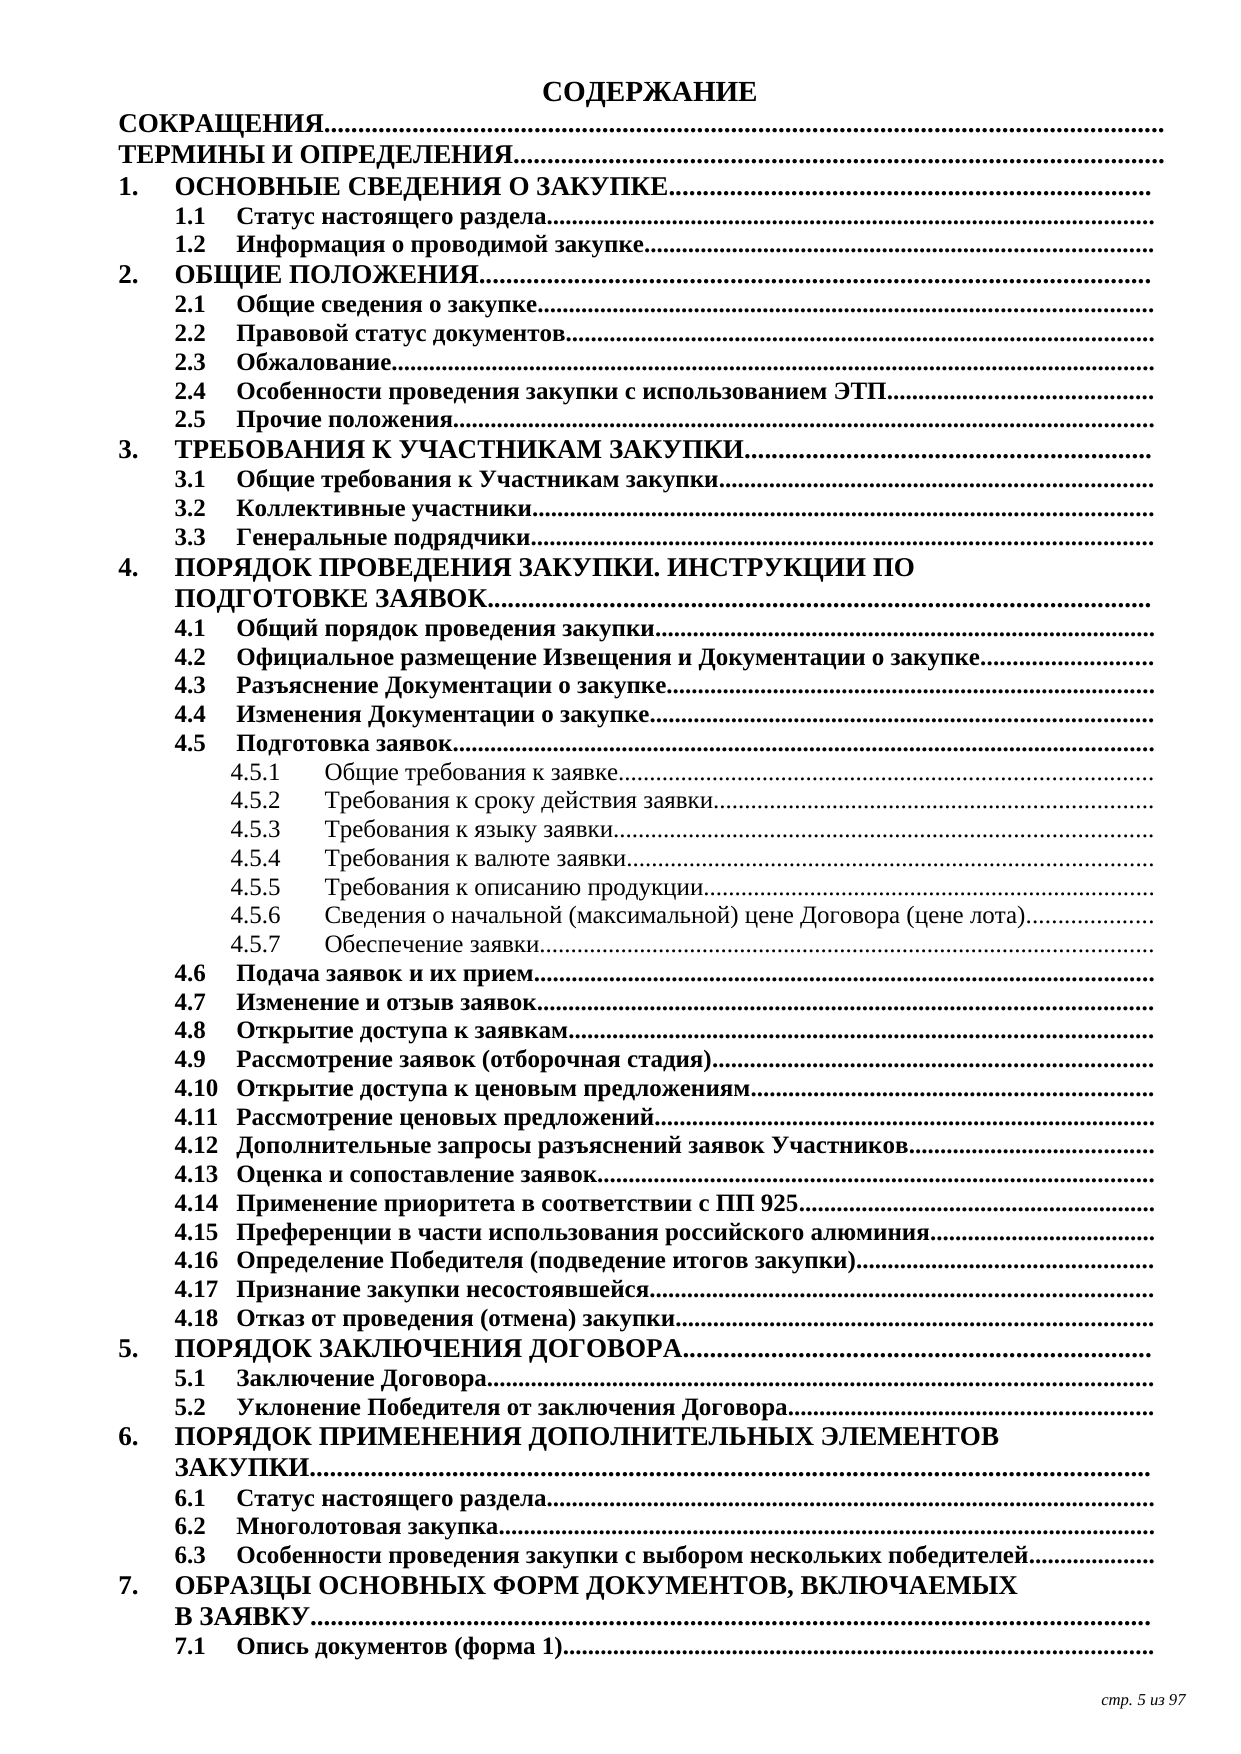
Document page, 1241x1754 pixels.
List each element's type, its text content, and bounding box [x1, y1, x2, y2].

text 4.5.5 Требования к описанию продукции 23 [230, 872, 1063, 900]
text 4.6 Подача заявок и их прием 25 [174, 958, 1093, 987]
text 4.17 Признание закупки несостоявшейся 32 [174, 1274, 1093, 1303]
text 2. ОБЩИЕ ПОЛОЖЕНИЯ 14 [118, 258, 1063, 289]
text 4. ПОРЯДОК ПРОВЕДЕНИЯ ЗАКУПКИ. ИНСТРУКЦИИ ПО ПОДГОТОВКЕ ЗАЯВОК 20 [118, 551, 1063, 613]
text 2.1 Общие сведения о закупке 14 [174, 289, 1093, 318]
text 1. ОСНОВНЫЕ СВЕДЕНИЯ О ЗАКУПКЕ 11 [118, 170, 1063, 201]
text 4.4 Изменения Документации о закупке 21 [174, 699, 1093, 728]
text 6. ПОРЯДОК ПРИМЕНЕНИЯ ДОПОЛНИТЕЛЬНЫХ ЭЛЕМЕНТОВ ЗАКУПКИ 36 [118, 1420, 1063, 1483]
text 4.3 Разъяснение Документации о закупке 20 [174, 670, 1093, 699]
text 4.5 Подготовка заявок 21 [174, 728, 1093, 757]
text 2.4 Особенности проведения закупки с использованием ЭТП 15 [174, 376, 1093, 404]
text 2.2 Правовой статус документов 14 [174, 318, 1093, 347]
text 4.5.4 Требования к валюте заявки 22 [230, 843, 1063, 872]
text 3.3 Генеральные подрядчики 18 [174, 522, 1093, 551]
text 4.5.3 Требования к языку заявки 22 [230, 814, 1063, 843]
text 4.11 Рассмотрение ценовых предложений 27 [174, 1102, 1093, 1130]
text 6.3 Особенности проведения закупки с выбором нескольких победителей 36 [174, 1540, 1093, 1569]
text 5.2 Уклонение Победителя от заключения Договора 35 [174, 1392, 1093, 1420]
text 4.16 Определение Победителя (подведение итогов закупки) 31 [174, 1245, 1093, 1274]
text 2.3 Обжалование 14 [174, 347, 1093, 376]
text 4.18 Отказ от проведения (отмена) закупки 33 [174, 1303, 1093, 1332]
text 5.1 Заключение Договора 34 [174, 1363, 1093, 1392]
text 4.10 Открытие доступа к ценовым предложениям 27 [174, 1073, 1093, 1102]
text 4.15 Преференции в части использования российского алюминия 31 [174, 1217, 1093, 1245]
text 4.8 Открытие доступа к заявкам 26 [174, 1015, 1093, 1044]
text 7. ОБРАЗЦЫ ОСНОВНЫХ ФОРМ ДОКУМЕНТОВ, ВКЛЮЧАЕМЫХ В ЗАЯВКУ 38 [118, 1569, 1063, 1631]
text 1.2 Информация о проводимой закупке 11 [174, 229, 1093, 258]
text 4.5.1 Общие требования к заявке 21 [230, 757, 1063, 785]
text ТЕРМИНЫ И ОПРЕДЕЛЕНИЯ 9 [118, 138, 1063, 170]
text СОКРАЩЕНИЯ 8 [118, 107, 1063, 138]
text 2.5 Прочие положения 15 [174, 404, 1093, 433]
text 4.5.2 Требования к сроку действия заявки 22 [230, 785, 1063, 814]
text 4.5.6 Сведения о начальной (максимальной) цене Договора (цене лота) 23 [230, 900, 1063, 929]
text СОДЕРЖАНИЕ [118, 74, 1181, 107]
text 6.1 Статус настоящего раздела 36 [174, 1483, 1093, 1511]
text 7.1 Опись документов (форма 1) 38 [174, 1631, 1093, 1660]
text 5. ПОРЯДОК ЗАКЛЮЧЕНИЯ ДОГОВОРА 34 [118, 1332, 1063, 1363]
text 4.9 Рассмотрение заявок (отборочная стадия) 26 [174, 1044, 1093, 1073]
text 4.5.7 Обеспечение заявки 23 [230, 929, 1063, 958]
text 4.7 Изменение и отзыв заявок 26 [174, 987, 1093, 1015]
text 4.2 Официальное размещение Извещения и Документации о закупке 20 [174, 642, 1093, 670]
text 3.1 Общие требования к Участникам закупки 17 [174, 464, 1093, 493]
text 4.1 Общий порядок проведения закупки 20 [174, 613, 1093, 642]
text 1.1 Статус настоящего раздела 11 [174, 201, 1093, 229]
text 3. ТРЕБОВАНИЯ К УЧАСТНИКАМ ЗАКУПКИ 17 [118, 433, 1063, 464]
text 3.2 Коллективные участники 17 [174, 493, 1093, 522]
text 4.13 Оценка и сопоставление заявок 29 [174, 1159, 1093, 1188]
text 4.14 Применение приоритета в соответствии с ПП 925 29 [174, 1188, 1093, 1217]
text 6.2 Многолотовая закупка 36 [174, 1511, 1093, 1540]
text 4.12 Дополнительные запросы разъяснений заявок Участников 28 [174, 1130, 1093, 1159]
